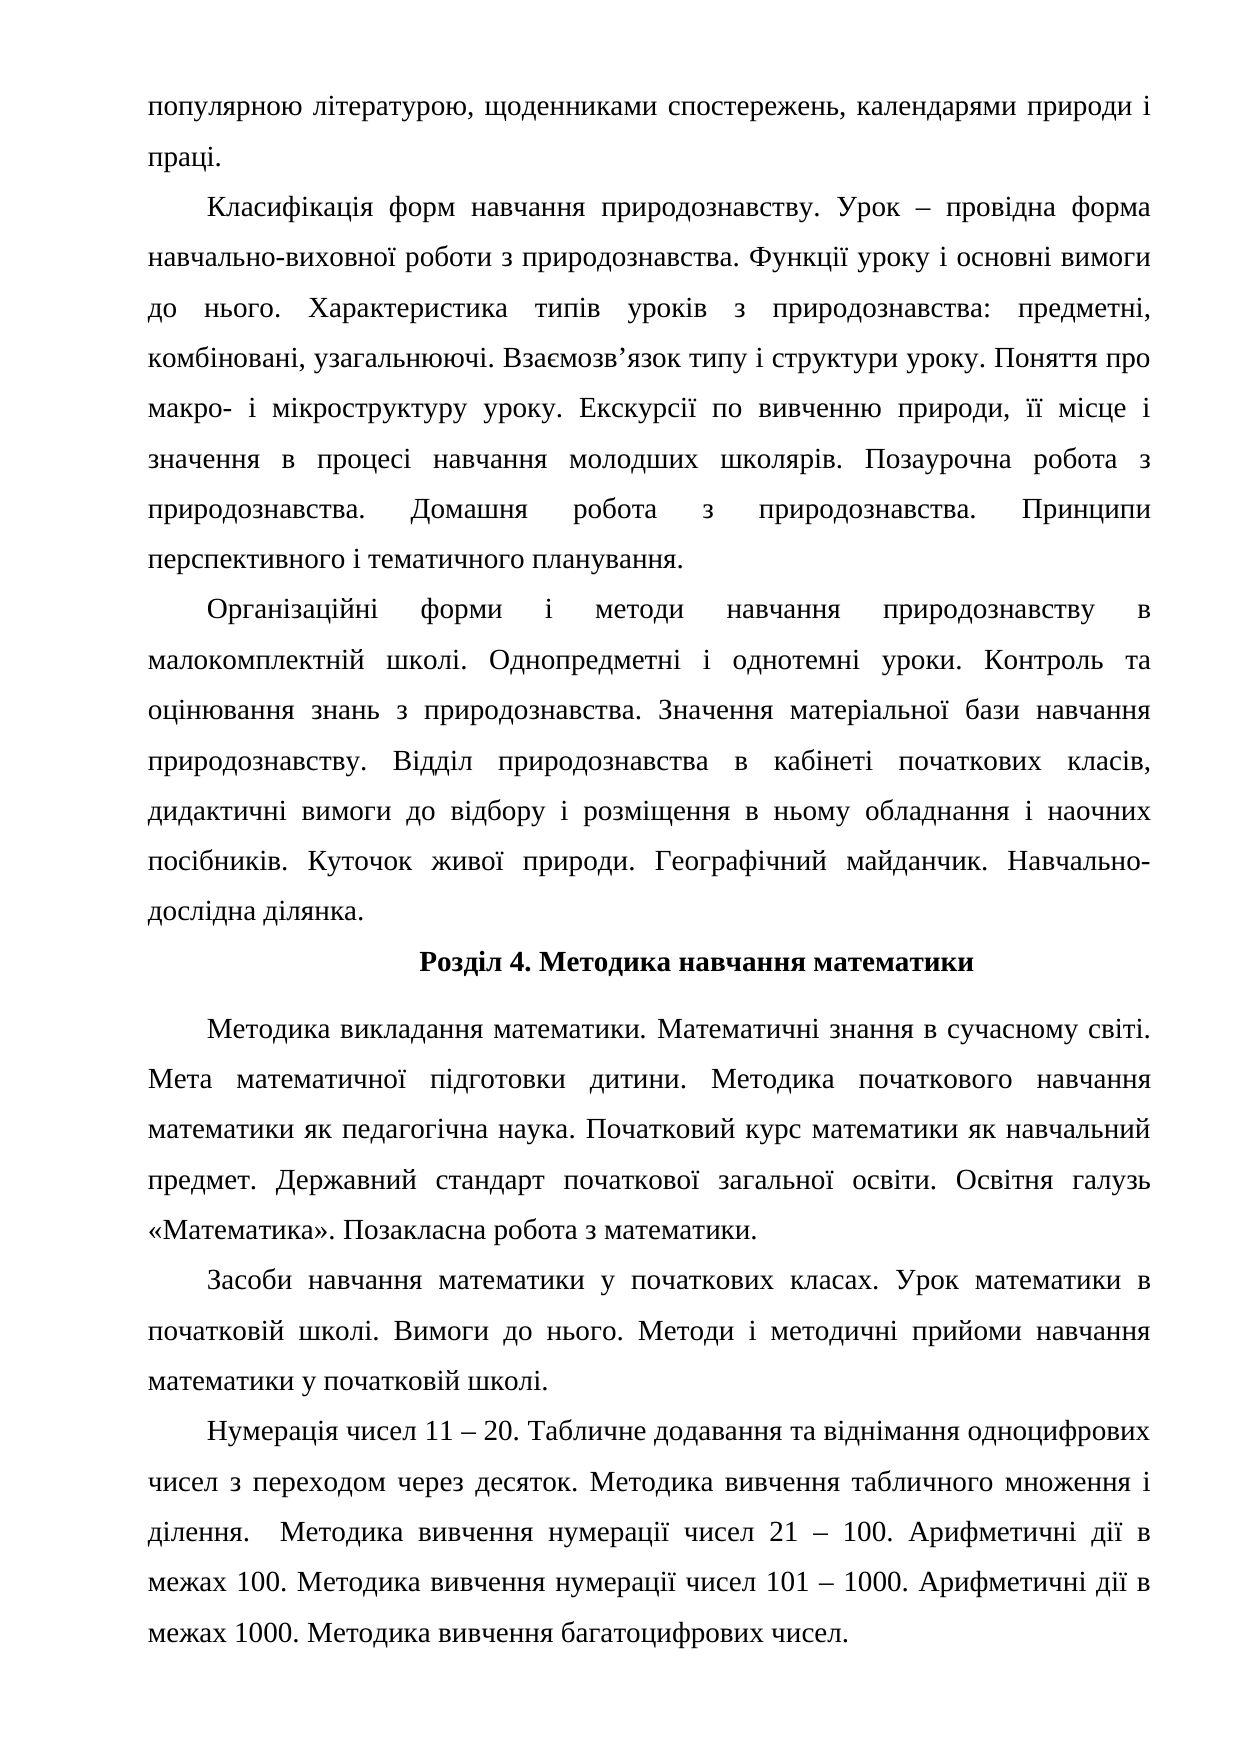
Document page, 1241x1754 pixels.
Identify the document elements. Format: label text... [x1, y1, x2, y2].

text Методика викладання математики. Математичні знання в сучасному світі. Мета математичної підготовки дитини. Методика початкового навчання математики як педагогічна наука. Початковий курс математики як навчальний предмет. Державний стандарт початкової загальної освіти. Освітня галузь «Математика». Позакласна робота з математики. [148, 1011, 1152, 1246]
text Класифікація форм навчання природознавству. Урок – провідна форма навчально-виховної роботи з природознавства. Функції уроку і основні вимоги до нього. Характеристика типів уроків з природознавства: предметні, комбіновані, узагальнюючі. Взаємозв’язок типу і структури уроку. Поняття про макро- і мікроструктуру уроку. Екскурсії по вивченню природи, її місце і значення в процесі навчання молодших школярів. Позаурочна робота з природознавства. Домашня робота з природознавства. Принципи перспективного і тематичного планування. [148, 189, 1152, 575]
text Організаційні форми і методи навчання природознавству в малокомплектній школі. Однопредметні і однотемні уроки. Контроль та оцінювання знань з природознавства. Значення матеріальної бази навчання природознавству. Відділ природознавства в кабінеті початкових класів, дидактичні вимоги до відбору і розміщення в ньому обладнання і наочних посібників. Куточок живої природи. Географічний майданчик. Навчально-дослідна ділянка. [148, 592, 1152, 927]
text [148, 88, 1152, 172]
text Розділ 4. Методика навчання математики [242, 944, 1152, 977]
text Засоби навчання математики у початкових класах. Урок математики в початковій школі. Вимоги до нього. Методи і методичні прийоми навчання математики у початковій школі. [148, 1262, 1152, 1397]
text Нумерація чисел 11 – 20. Табличне додавання та віднімання одноцифрових чисел з переходом через десяток. Методика вивчення табличного множення і ділення. Методика вивчення нумерації чисел 21 – 100. Арифметичні дії в межах 100. Методика вивчення нумерації чисел 101 – 1000. Арифметичні дії в межах 1000. Методика вивчення багатоцифрових чисел. [148, 1413, 1152, 1648]
